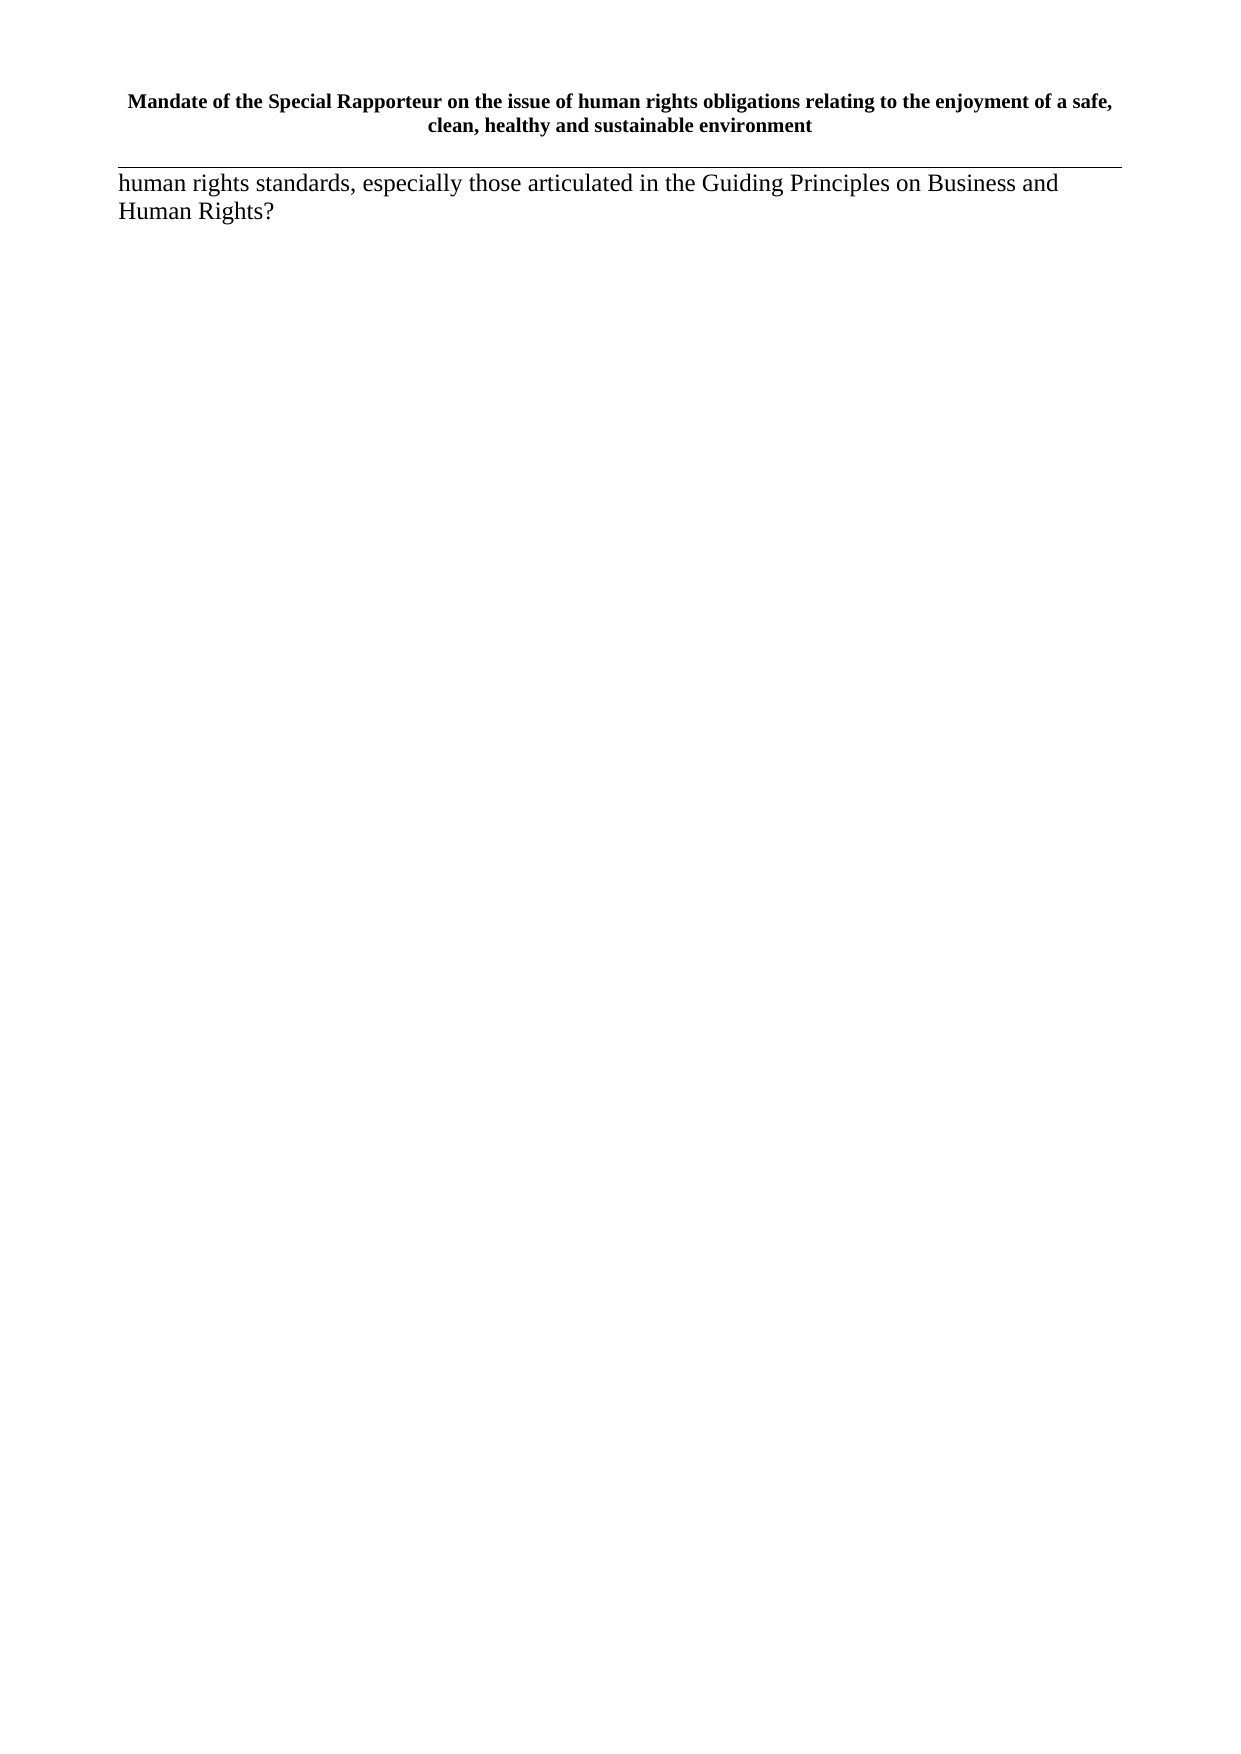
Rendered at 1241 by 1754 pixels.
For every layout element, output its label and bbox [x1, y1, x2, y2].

text [118, 168, 1122, 225]
